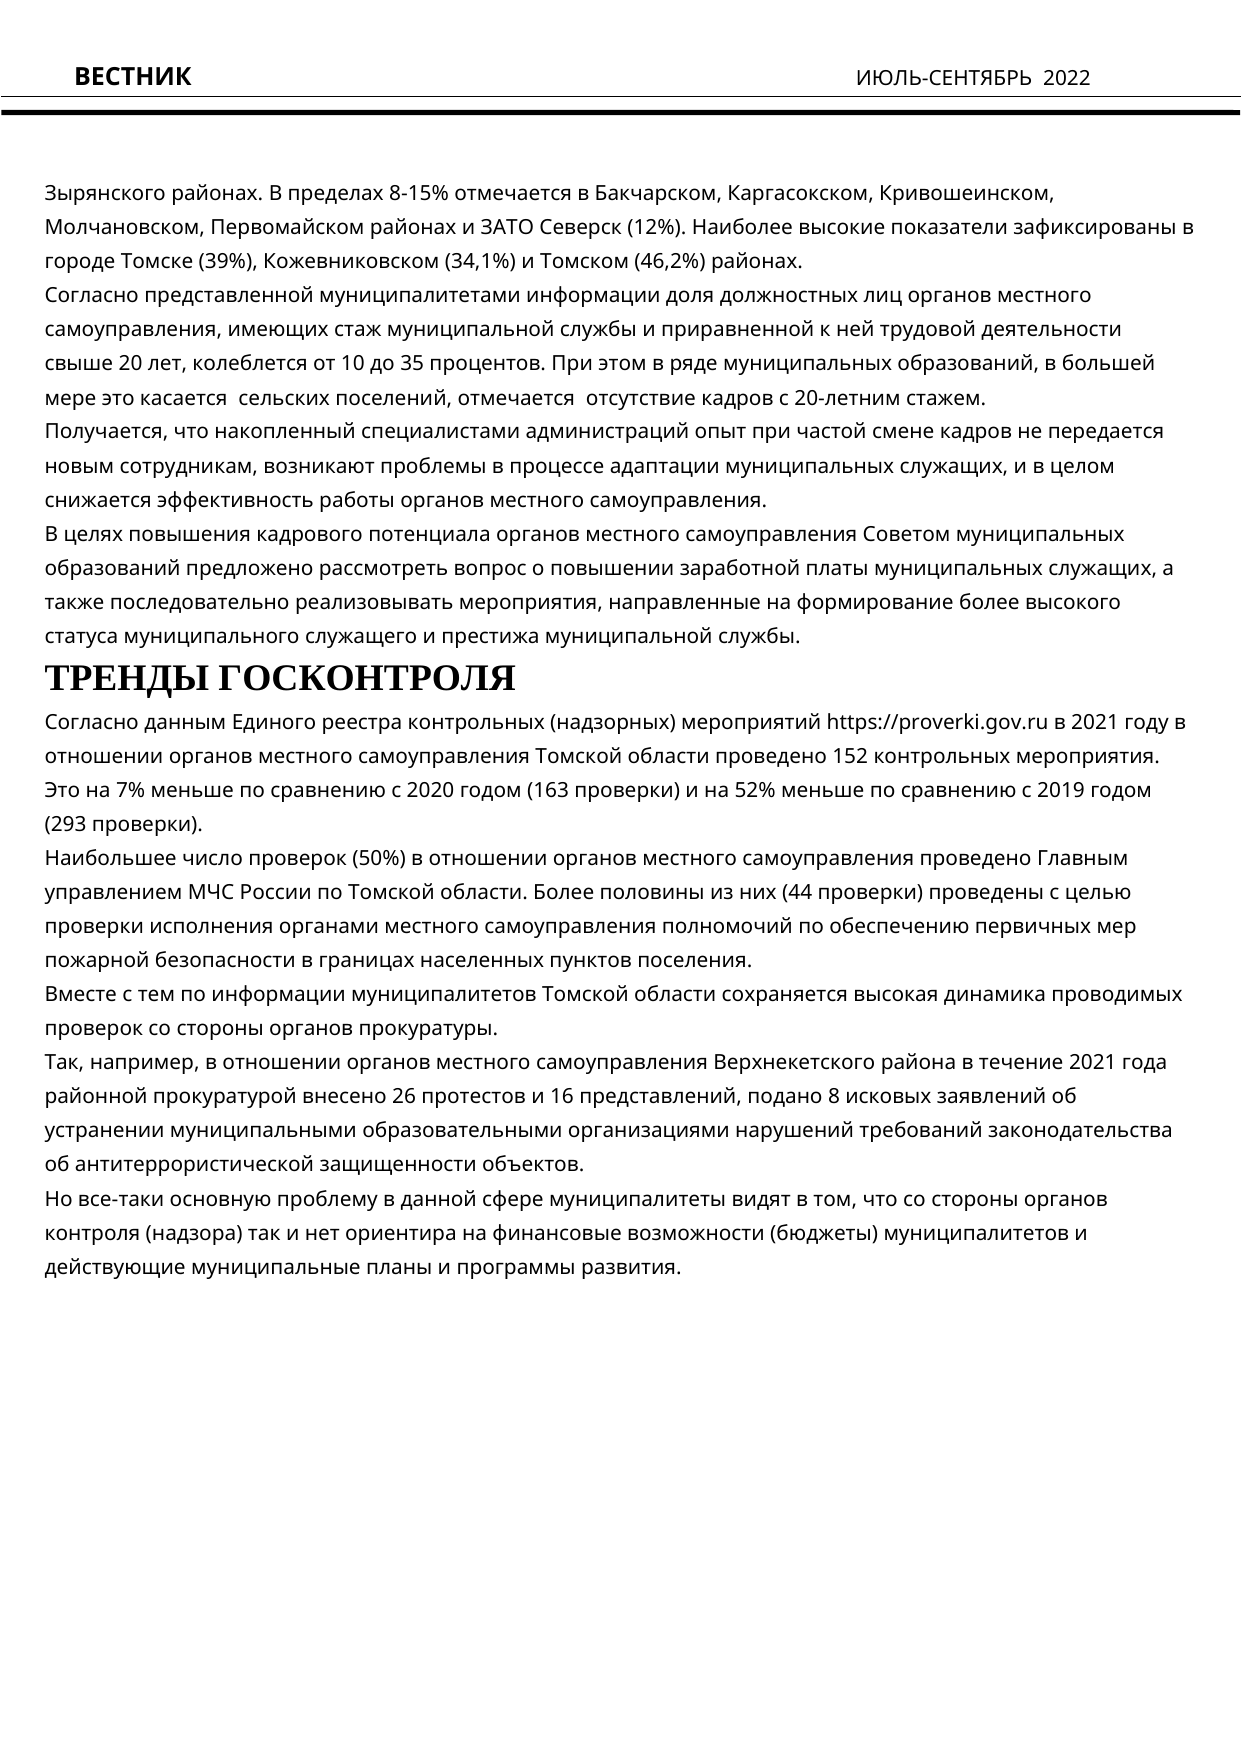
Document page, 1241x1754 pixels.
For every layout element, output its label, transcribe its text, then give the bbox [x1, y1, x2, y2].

text Но все-таки основную проблему в данной сфере муниципалитеты видят в том, что со стороны органов контроля (надзора) так и нет ориентира на финансовые возможности (бюджеты) муниципалитетов и действующие муниципальные планы и программы развития. [44, 1184, 1196, 1280]
text В целях повышения кадрового потенциала органов местного самоуправления Советом муниципальных образований предложено рассмотреть вопрос о повышении заработной платы муниципальных служащих, а также последовательно реализовывать мероприятия, направленные на формирование более высокого статуса муниципального служащего и престижа муниципальной службы. [44, 519, 1196, 649]
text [44, 178, 1196, 275]
text Так, например, в отношении органов местного самоуправления Верхнекетского района в течение 2021 года районной прокуратурой внесено 26 протестов и 16 представлений, подано 8 исковых заявлений об устранении муниципальными образовательными организациями нарушений требований законодательства об антитеррористической защищенности объектов. [44, 1047, 1196, 1178]
text Наибольшее число проверок (50%) в отношении органов местного самоуправления проведено Главным управлением МЧС России по Томской области. Более половины из них (44 проверки) проведены с целью проверки исполнения органами местного самоуправления полномочий по обеспечению первичных мер пожарной безопасности в границах населенных пунктов поселения. [44, 843, 1196, 974]
text Согласно представленной муниципалитетами информации доля должностных лиц органов местного самоуправления, имеющих стаж муниципальной службы и приравненной к ней трудовой деятельности свыше 20 лет, колеблется от 10 до 35 процентов. При этом в ряде муниципальных образований, в большей мере это касается сельских поселений, отмечается отсутствие кадров с 20-летним стажем. [44, 280, 1196, 411]
text ТРЕНДЫ ГОСКОНТРОЛЯ [44, 655, 1196, 698]
text Согласно данным Единого реестра контрольных (надзорных) мероприятий https://proverki.gov.ru в 2021 году в отношении органов местного самоуправления Томской области проведено 152 контрольных мероприятия. [44, 707, 1196, 769]
text Получается, что накопленный специалистами администраций опыт при частой смене кадров не передается новым сотрудникам, возникают проблемы в процессе адаптации муниципальных служащих, и в целом снижается эффективность работы органов местного самоуправления. [44, 417, 1196, 513]
text Вместе с тем по информации муниципалитетов Томской области сохраняется высокая динамика проводимых проверок со стороны органов прокуратуры. [44, 979, 1196, 1042]
text Это на 7% меньше по сравнению с 2020 годом (163 проверки) и на 52% меньше по сравнению с 2019 годом (293 проверки). [44, 775, 1196, 837]
